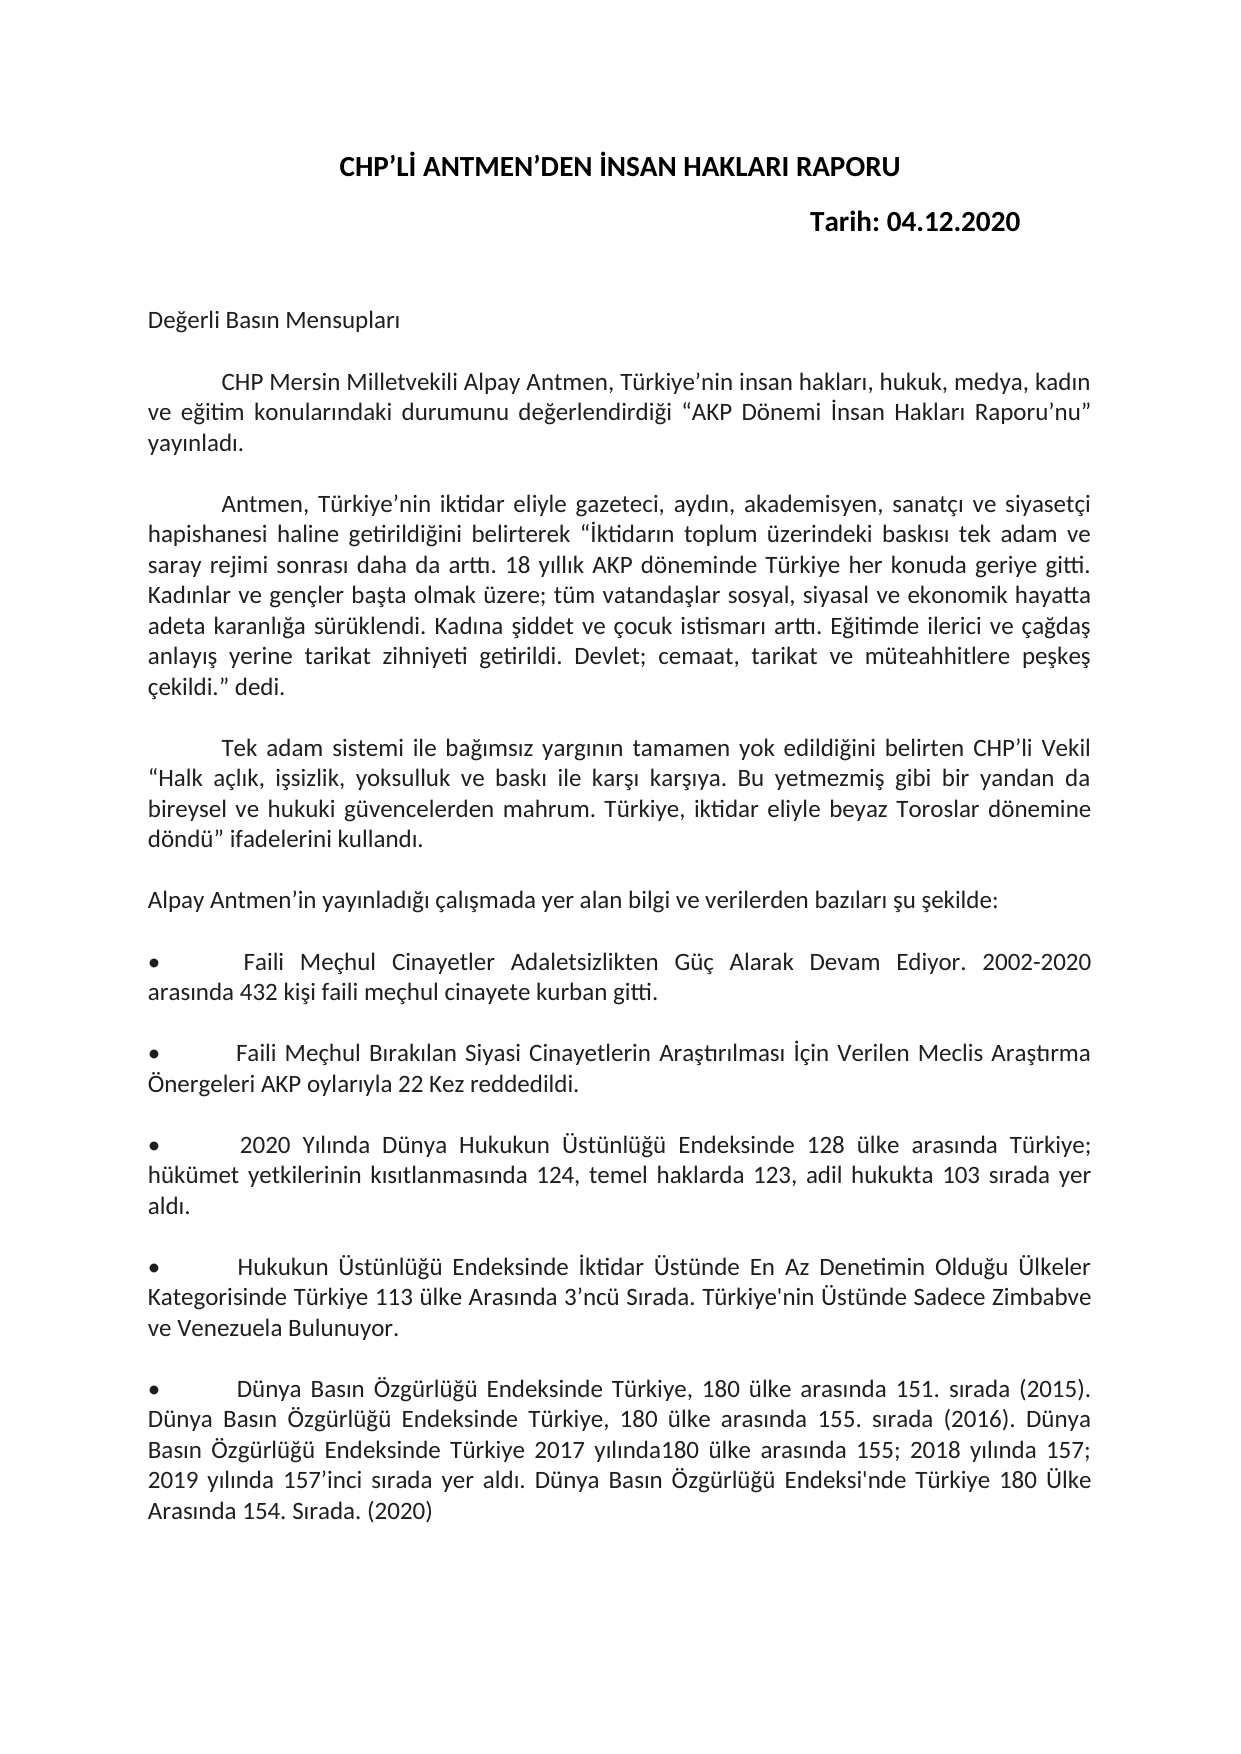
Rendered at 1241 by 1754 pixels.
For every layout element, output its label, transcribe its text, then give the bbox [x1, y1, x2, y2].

text Antmen, Türkiye’nin iktidar eliyle gazeteci, aydın, akademisyen, sanatçı ve siyasetçi hapishanesi haline getirildiğini belirterek “İktidarın toplum üzerindeki baskısı tek adam ve saray rejimi sonrası daha da arttı. 18 yıllık AKP döneminde Türkiye her konuda geriye gitti. Kadınlar ve gençler başta olmak üzere; tüm vatandaşlar sosyal, siyasal ve ekonomik hayatta adeta karanlığa sürüklendi. Kadına şiddet ve çocuk istismarı arttı. Eğitimde ilerici ve çağdaş anlayış yerine tarikat zihniyeti getirildi. Devlet; cemaat, tarikat ve müteahhitlere peşkeş çekildi.” dedi. [148, 488, 1093, 701]
text CHP’Lİ ANTMEN’DEN İNSAN HAKLARI RAPORU [148, 148, 1093, 183]
text Tek adam sistemi ile bağımsız yargının tamamen yok edildiğini belirten CHP’li Vekil “Halk açlık, işsizlik, yoksulluk ve baskı ile karşı karşıya. Bu yetmezmiş gibi bir yandan da bireysel ve hukuki güvencelerden mahrum. Türkiye, iktidar eliyle beyaz Toroslar dönemine döndü” ifadelerini kullandı. [148, 732, 1093, 854]
text • Faili Meçhul Bırakılan Siyasi Cinayetlerin Araştırılması İçin Verilen Meclis Araştırma Önergeleri AKP oylarıyla 22 Kez reddedildi. [148, 1037, 1093, 1098]
text Değerli Basın Mensupları [148, 305, 1093, 335]
text • Hukukun Üstünlüğü Endeksinde İktidar Üstünde En Az Denetimin Olduğu Ülkeler Kategorisinde Türkiye 113 ülke Arasında 3’ncü Sırada. Türkiye'nin Üstünde Sadece Zimbabve ve Venezuela Bulunuyor. [148, 1251, 1093, 1342]
text Alpay Antmen’in yayınladığı çalışmada yer alan bilgi ve verilerden bazıları şu şekilde: [148, 884, 1093, 915]
text • 2020 Yılında Dünya Hukukun Üstünlüğü Endeksinde 128 ülke arasında Türkiye; hükümet yetkilerinin kısıtlanmasında 124, temel haklarda 123, adil hukukta 103 sırada yer aldı. [148, 1129, 1093, 1220]
text • Dünya Basın Özgürlüğü Endeksinde Türkiye, 180 ülke arasında 151. sırada (2015). Dünya Basın Özgürlüğü Endeksinde Türkiye, 180 ülke arasında 155. sırada (2016). Dünya Basın Özgürlüğü Endeksinde Türkiye 2017 yılında180 ülke arasında 155; 2018 yılında 157; 2019 yılında 157’inci sırada yer aldı. Dünya Basın Özgürlüğü Endeksi'nde Türkiye 180 Ülke Arasında 154. Sırada. (2020) [148, 1373, 1093, 1526]
text CHP Mersin Milletvekili Alpay Antmen, Türkiye’nin insan hakları, hukuk, medya, kadın ve eğitim konularındaki durumunu değerlendirdiği “AKP Dönemi İnsan Hakları Raporu’nu” yayınladı. [148, 366, 1093, 457]
text Tarih: 04.12.2020 [664, 203, 1093, 238]
text • Faili Meçhul Cinayetler Adaletsizlikten Güç Alarak Devam Ediyor. 2002-2020 arasında 432 kişi faili meçhul cinayete kurban gitti. [148, 946, 1093, 1007]
